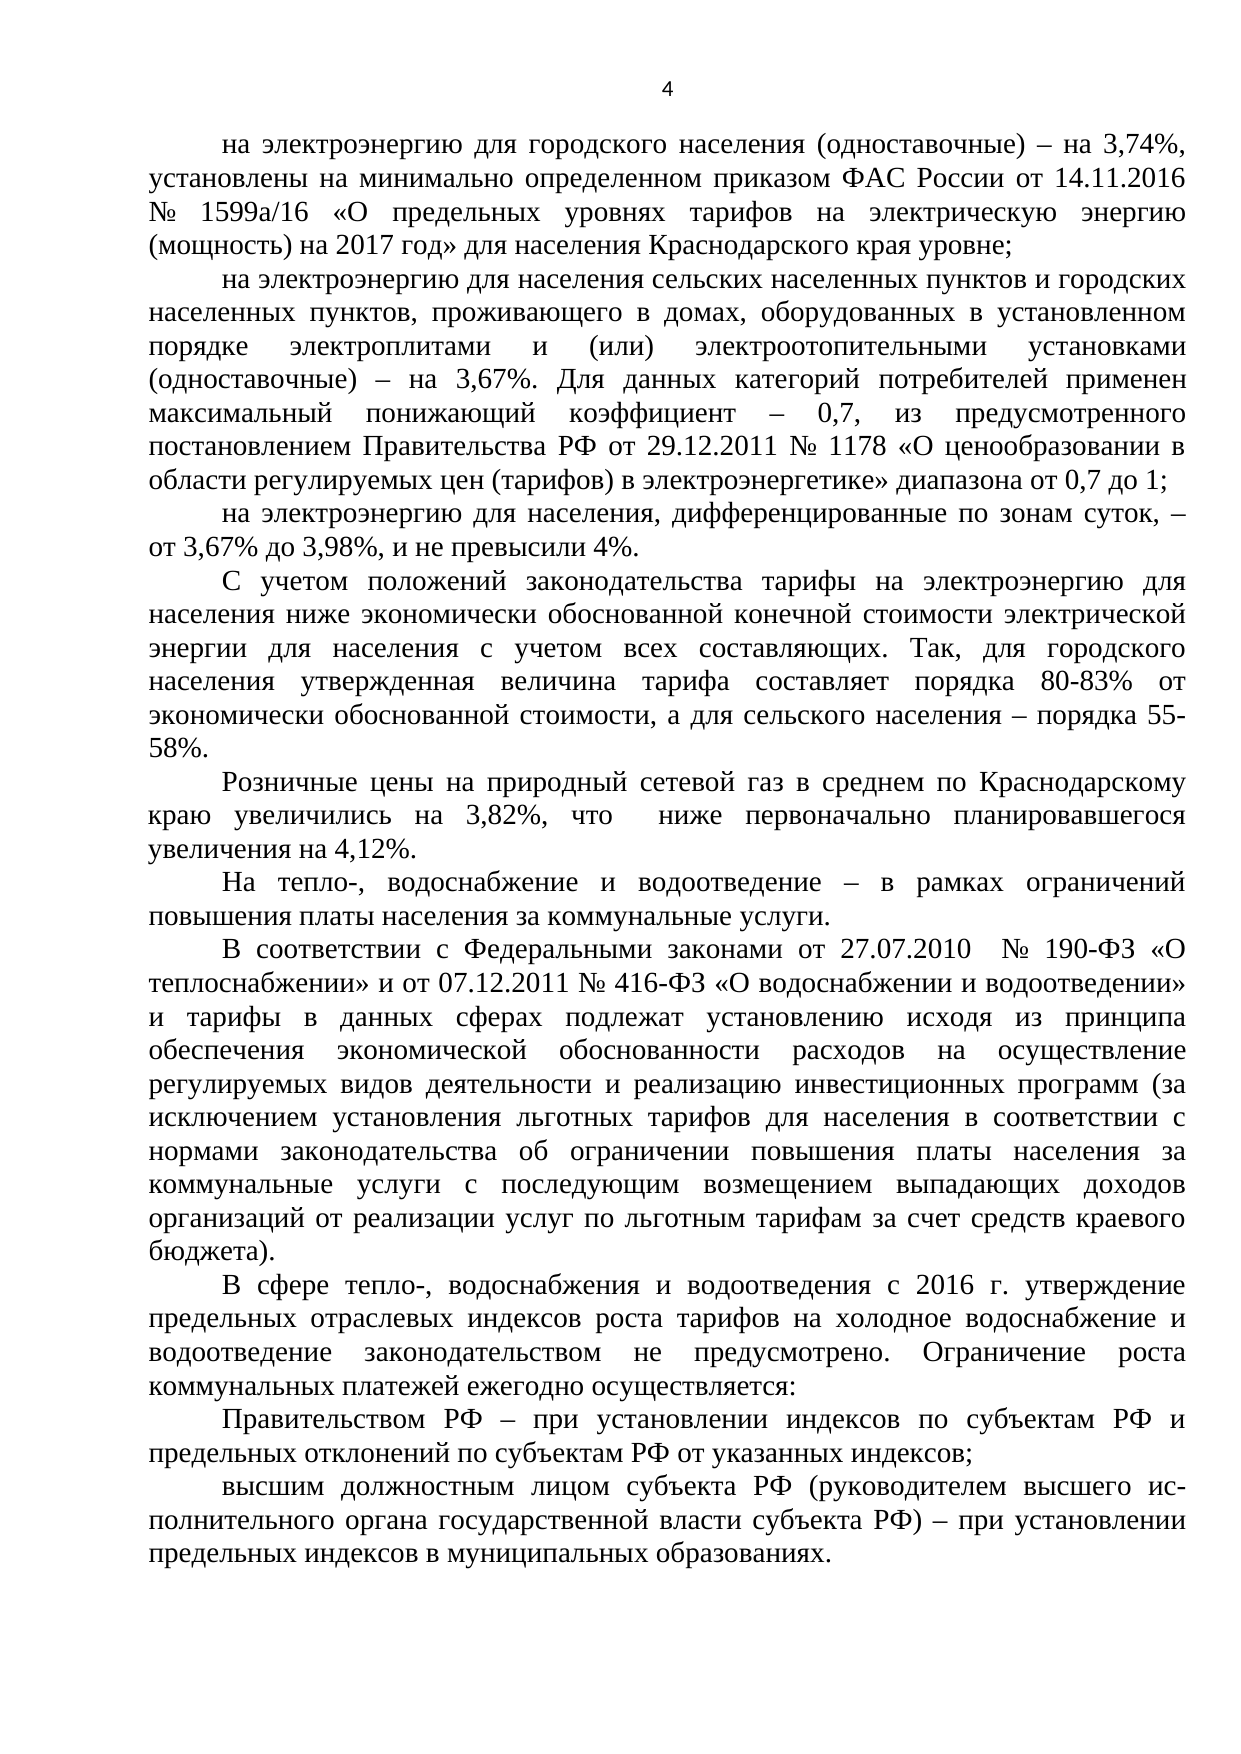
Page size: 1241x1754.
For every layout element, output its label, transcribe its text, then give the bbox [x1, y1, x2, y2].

text на электроэнергию для населения сельских населенных пунктов и городских населенных пунктов, проживающего в домах, оборудованных в установленном порядке электроплитами и (или) электроотопительными установками (одноставочные) – на 3,67%. Для данных категорий потребителей применен максимальный понижающий коэффициент – 0,7, из предусмотренного постановлением Правительства РФ от 29.12.2011 № 1178 «О ценообразовании в области регулируемых цен (тарифов) в электроэнергетике» диапазона от 0,7 до 1; [148, 261, 1187, 496]
text На тепло-, водоснабжение и водоотведение – в рамках ограничений повышения платы населения за коммунальные услуги. [148, 864, 1187, 932]
text высшим должностным лицом субъекта РФ (руководителем высшего ис-полнительного органа государственной власти субъекта РФ) – при установлении предельных индексов в муниципальных образованиях. [148, 1468, 1187, 1569]
text на электроэнергию для населения, дифференцированные по зонам суток, – от 3,67% до 3,98%, и не превысили 4%. [148, 496, 1187, 563]
text Правительством РФ – при установлении индексов по субъектам РФ и предельных отклонений по субъектам РФ от указанных индексов; [148, 1401, 1187, 1468]
text В соответствии с Федеральными законами от 27.07.2010 № 190-ФЗ «О теплоснабжении» и от 07.12.2011 № 416-ФЗ «О водоснабжении и водоотведении» и тарифы в данных сферах подлежат установлению исходя из принципа обеспечения экономической обоснованности расходов на осуществление регулируемых видов деятельности и реализацию инвестиционных программ (за исключением установления льготных тарифов для населения в соответствии с нормами законодательства об ограничении повышения платы населения за коммунальные услуги с последующим возмещением выпадающих доходов организаций от реализации услуг по льготным тарифам за счет средств краевого бюджета). [148, 932, 1187, 1267]
text С учетом положений законодательства тарифы на электроэнергию для населения ниже экономически обоснованной конечной стоимости электрической энергии для населения с учетом всех составляющих. Так, для городского населения утвержденная величина тарифа составляет порядка 80-83% от экономически обоснованной стоимости, а для сельского населения – порядка 55-58%. [148, 563, 1187, 764]
text В сфере тепло-, водоснабжения и водоотведения с 2016 г. утверждение предельных отраслевых индексов роста тарифов на холодное водоснабжение и водоотведение законодательством не предусмотрено. Ограничение роста коммунальных платежей ежегодно осуществляется: [148, 1267, 1187, 1401]
text на электроэнергию для городского населения (одноставочные) – на 3,74%, установлены на минимально определенном приказом ФАС России от 14.11.2016 № 1599а/16 «О предельных уровнях тарифов на электрическую энергию (мощность) на 2017 год» для населения Краснодарского края уровне; [148, 127, 1187, 261]
text Розничные цены на природный сетевой газ в среднем по Краснодарскому краю увеличились на 3,82%, что ниже первоначально планировавшегося увеличения на 4,12%. [148, 764, 1187, 864]
